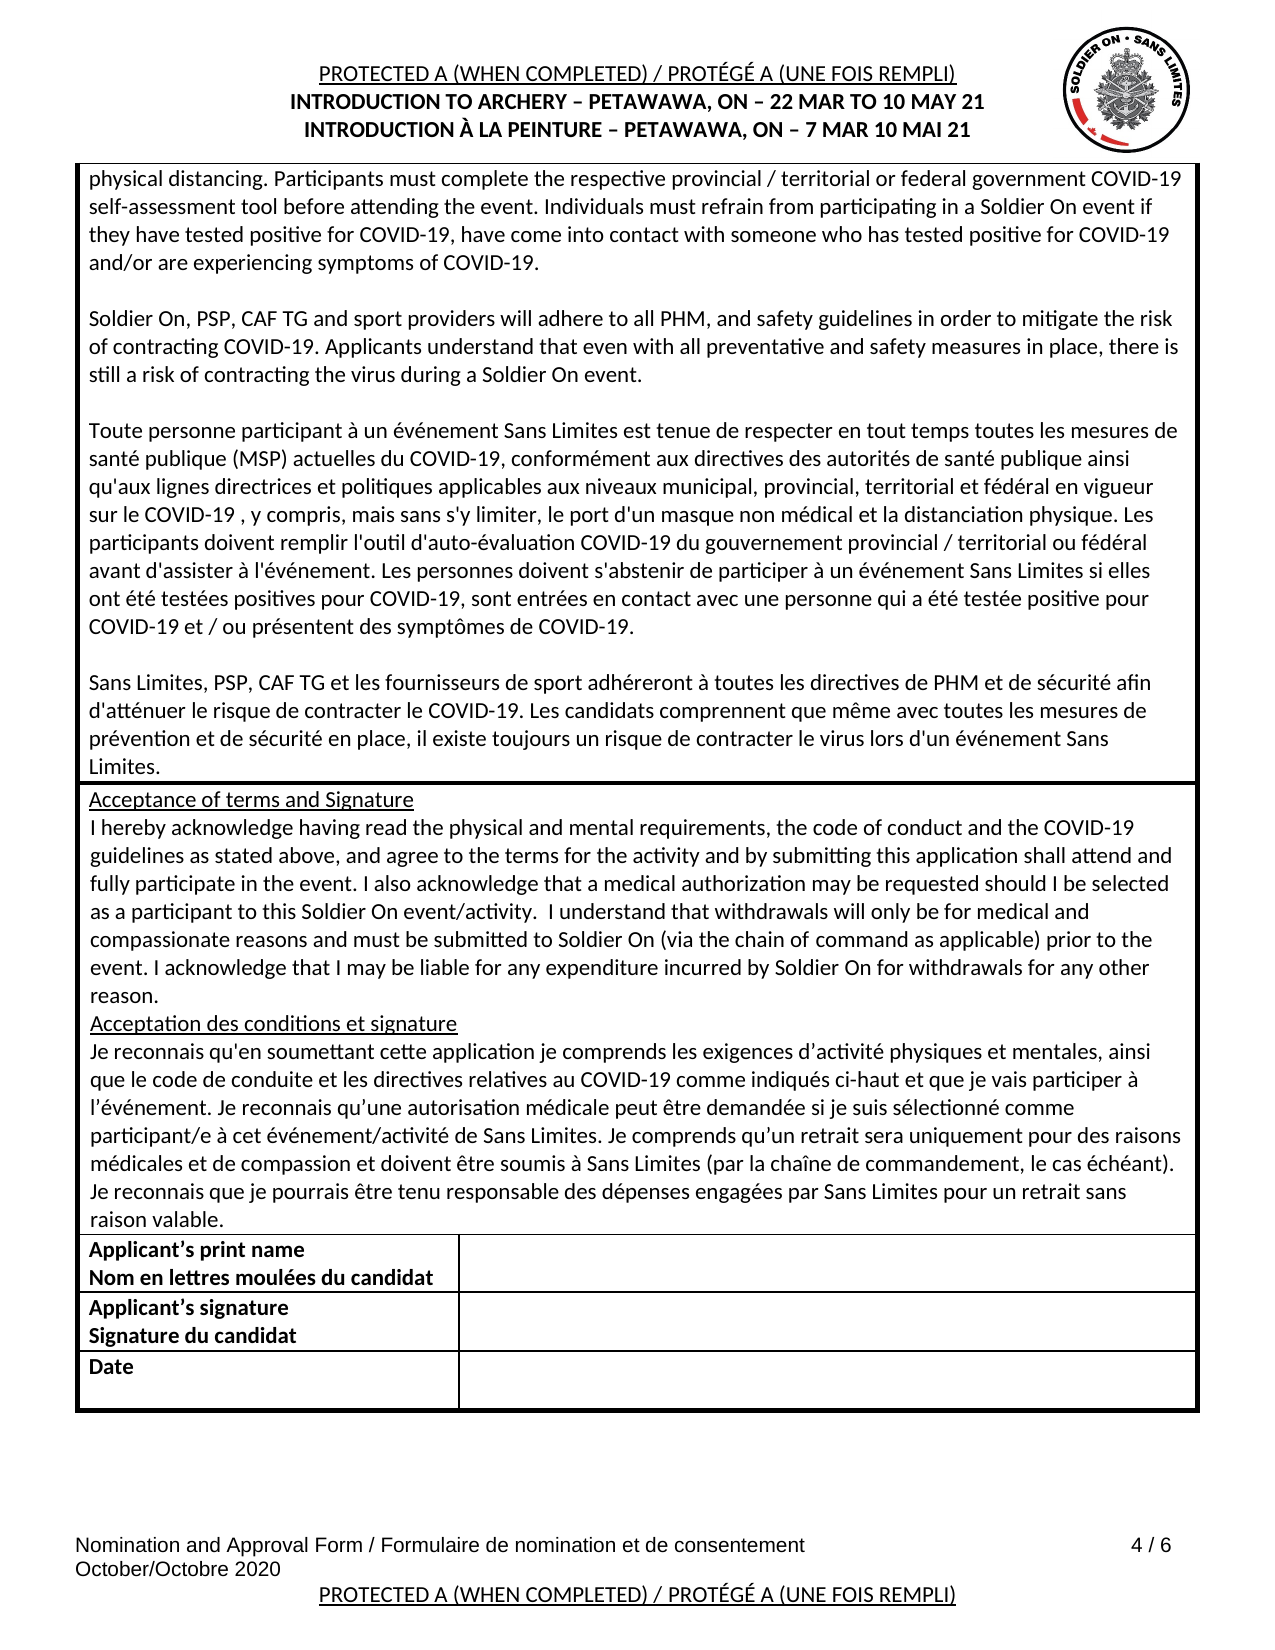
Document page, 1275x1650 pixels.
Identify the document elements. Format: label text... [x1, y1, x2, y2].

table_cell [460, 1293, 1195, 1350]
table_cell Applicant’s print name Nom en lettres moulées du candidat [80, 1235, 458, 1291]
picture [1052, 10, 1200, 158]
table_cell Acceptance of terms and Signature I hereby acknowledge having read the physical and mental requirements, the code of conduct and the COVID-19 guidelines as stated above, and agree to the terms for the activity and by submitting this application shall attend and fully participate in the event. I also acknowledge that a medical authorization may be requested should I be selected as a participant to this Soldier On event/activity. I understand that withdrawals will only be for medical and compassionate reasons and must be submitted to Soldier On (via the chain of command as applicable) prior to the event. I acknowledge that I may be liable for any expenditure incurred by Soldier On for withdrawals for any other reason. Acceptation des conditions et signature Je reconnais qu'en soumettant cette application je comprends les exigences d’activité physiques et mentales, ainsi que le code de conduite et les directives relatives au COVID-19 comme indiqués ci-haut et que je vais participer à l’événement. Je reconnais qu’une autorisation médicale peut être demandée si je suis sélectionné comme participant/e à cet événement/activité de Sans Limites. Je comprends qu’un retrait sera uniquement pour des raisons médicales et de compassion et doivent être soumis à Sans Limites (par la chaîne de commandement, le cas échéant). Je reconnais que je pourrais être tenu responsable des dépenses engagées par Sans Limites pour un retrait sans raison valable. [80, 785, 1195, 1233]
table_cell [460, 1352, 1195, 1408]
table_cell Date [80, 1352, 458, 1408]
table_cell Applicant’s signature Signature du candidat [80, 1293, 458, 1350]
table_cell [460, 1235, 1195, 1291]
